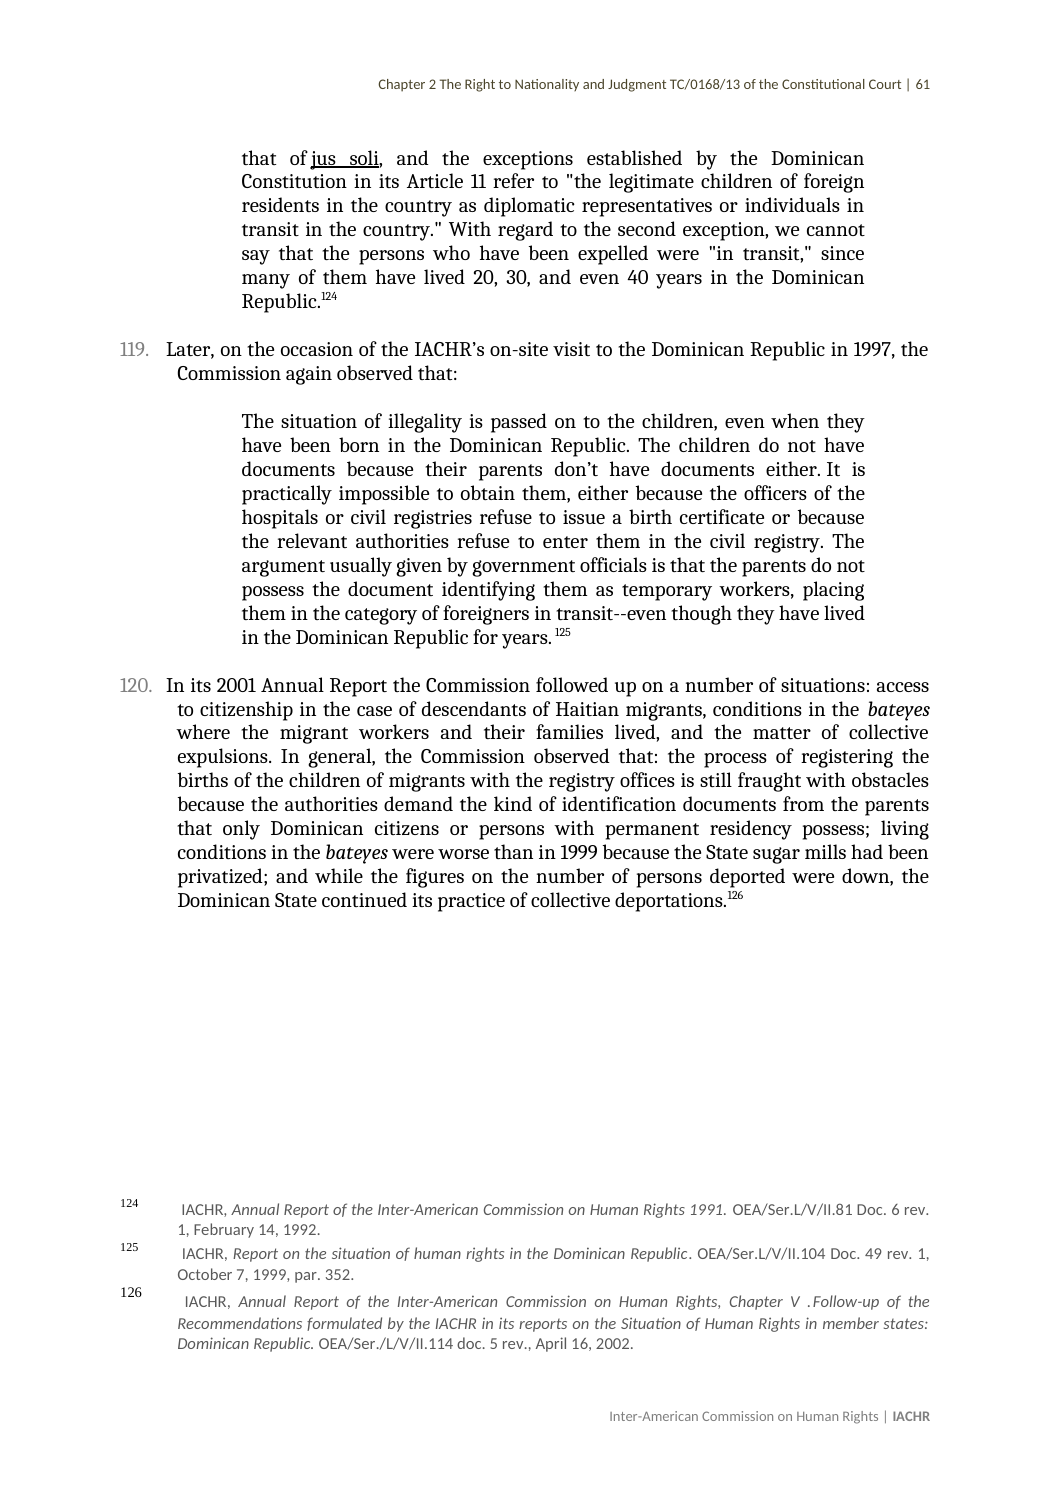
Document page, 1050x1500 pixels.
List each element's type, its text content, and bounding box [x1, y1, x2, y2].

text The situation of illegality is passed on to the children, even when they have been born in the Dominican Republic. The children do not have documents because their parents don’t have documents either. It is practically impossible to obtain them, either because the officers of the hospitals or civil registries refuse to issue a birth certificate or because the relevant authorities refuse to enter them in the civil registry. The argument usually given by government officials is that the parents do not possess the document identifying them as temporary workers, placing them in the category of foreigners in transit--even though they have lived in the Dominican Republic for years. [241, 410, 866, 649]
list In its 2001 Annual Report the Commission followed up on a number of situations: access to citizenship in the case of descendants of Haitian migrants, conditions in the bateyes where the migrant workers and their families lived, and the matter of collective expulsions. In general, the Commission observed that: the process of registering the births of the children of migrants with the registry offices is still fraught with obstacles because the authorities demand the kind of identification documents from the parents that only Dominican citizens or persons with permanent residency possess; living conditions in the bateyes were worse than in 1999 because the State sugar mills had been privatized; and while the figures on the number of persons deported were down, the Dominican State continued its practice of collective deportations. [120, 673, 930, 913]
list Later, on the occasion of the IACHR’s on-site visit to the Dominican Republic in 1997, the Commission again observed that: [120, 338, 930, 386]
text In many cases for which complaints have been made to the Commission, individuals expelled were born in the Dominican Republic and had the constitutional right to nationality. The government pointed out in this regard that they were not nationals, even though they might have been born on Dominican soil, because they were the offspring of illegal foreigners. Nevertheless, the prevailing law in the Dominican Republic is that of jus soli, and the exceptions established by the Dominican Constitution in its Article 11 refer to "the legitimate children of foreign residents in the country as diplomatic representatives or individuals in transit in the country." With regard to the second exception, we cannot say that the persons who have been expelled were "in transit," since many of them have lived 20, 30, and even 40 years in the Dominican Republic. [241, 146, 866, 314]
